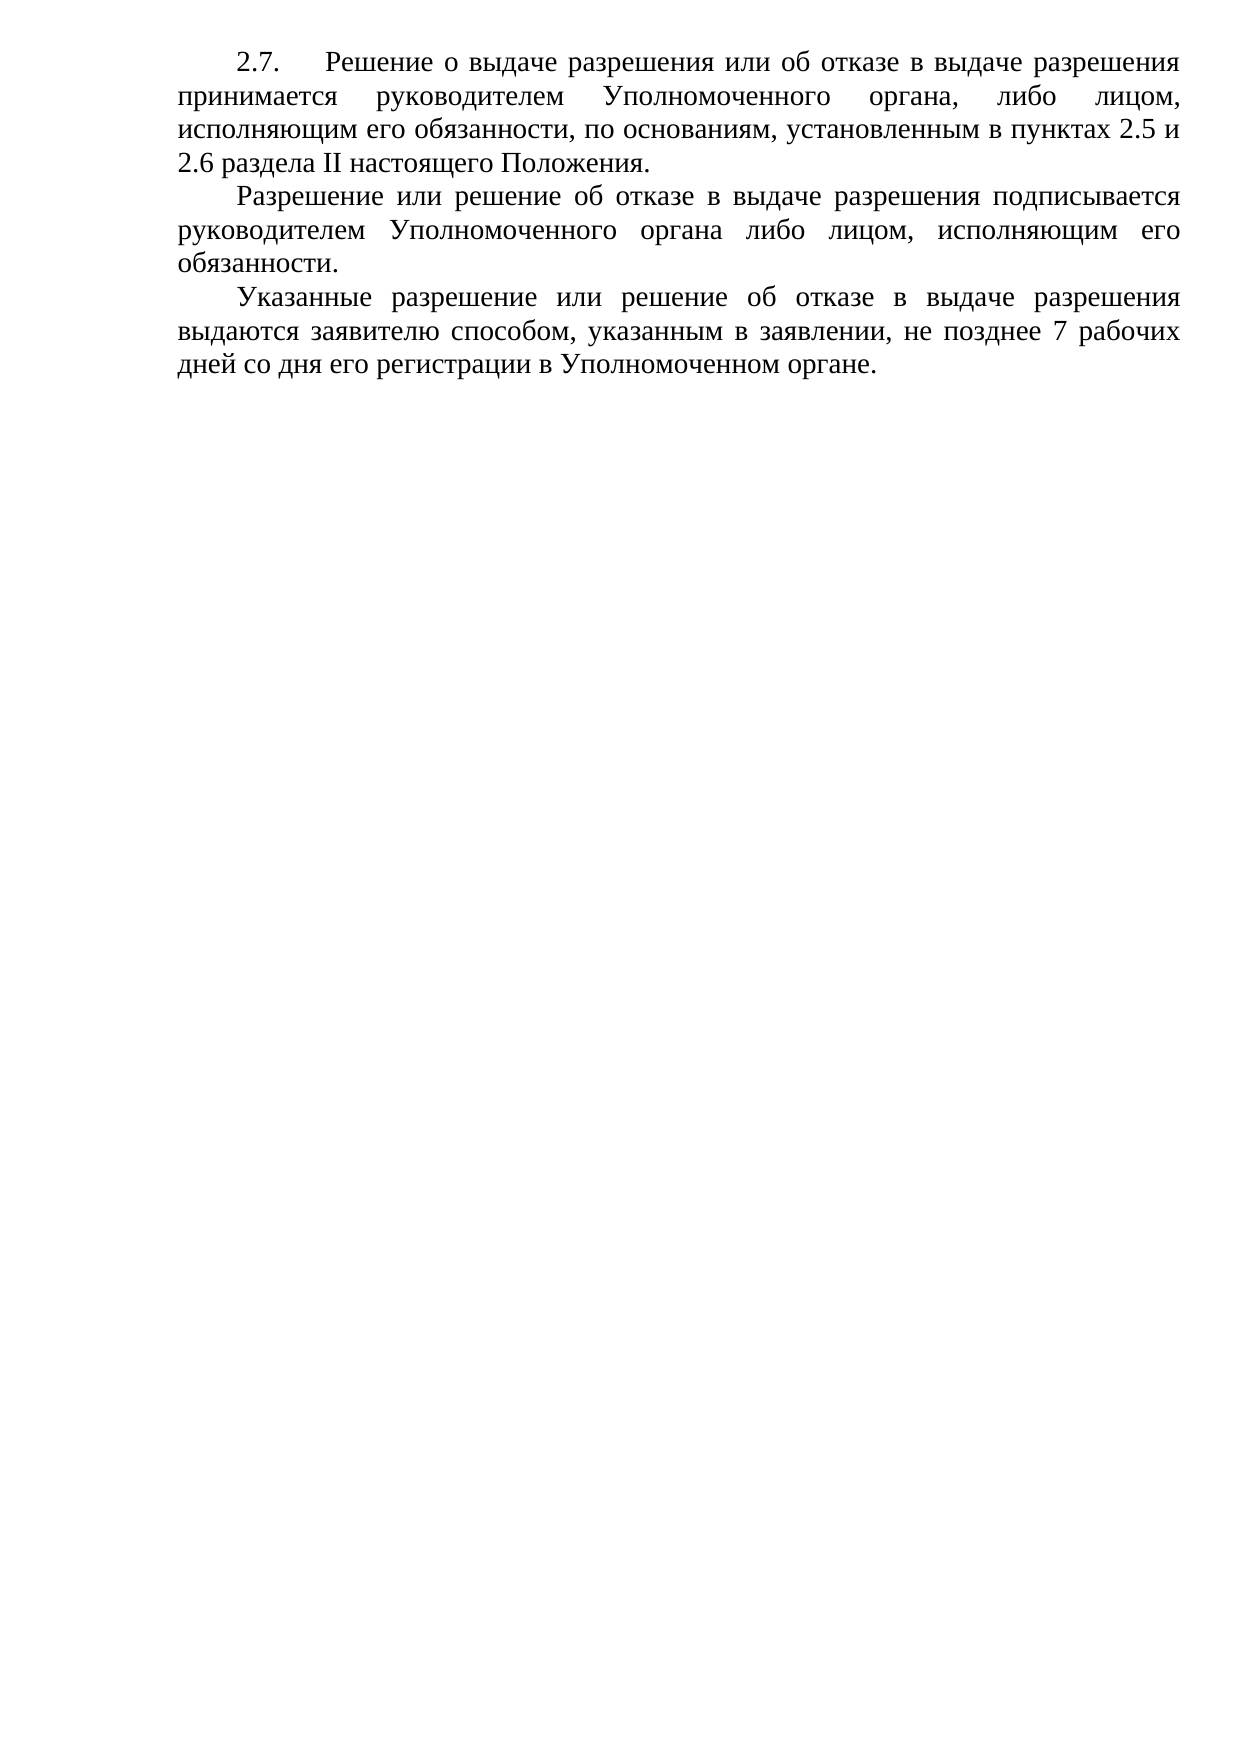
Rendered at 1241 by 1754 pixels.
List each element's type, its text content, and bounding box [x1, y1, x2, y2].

text 2.7. Решение о выдаче разрешения или об отказе в выдаче разрешения принимается руководителем Уполномоченного органа, либо лицом, исполняющим его обязанности, по основаниям, установленным в пунктах 2.5 и 2.6 раздела II настоящего Положения. [177, 44, 1181, 178]
text Указанные разрешение или решение об отказе в выдаче разрешения выдаются заявителю способом, указанным в заявлении, не позднее 7 рабочих дней со дня его регистрации в Уполномоченном органе. [177, 279, 1181, 380]
text Разрешение или решение об отказе в выдаче разрешения подписывается руководителем Уполномоченного органа либо лицом, исполняющим его обязанности. [177, 178, 1181, 279]
